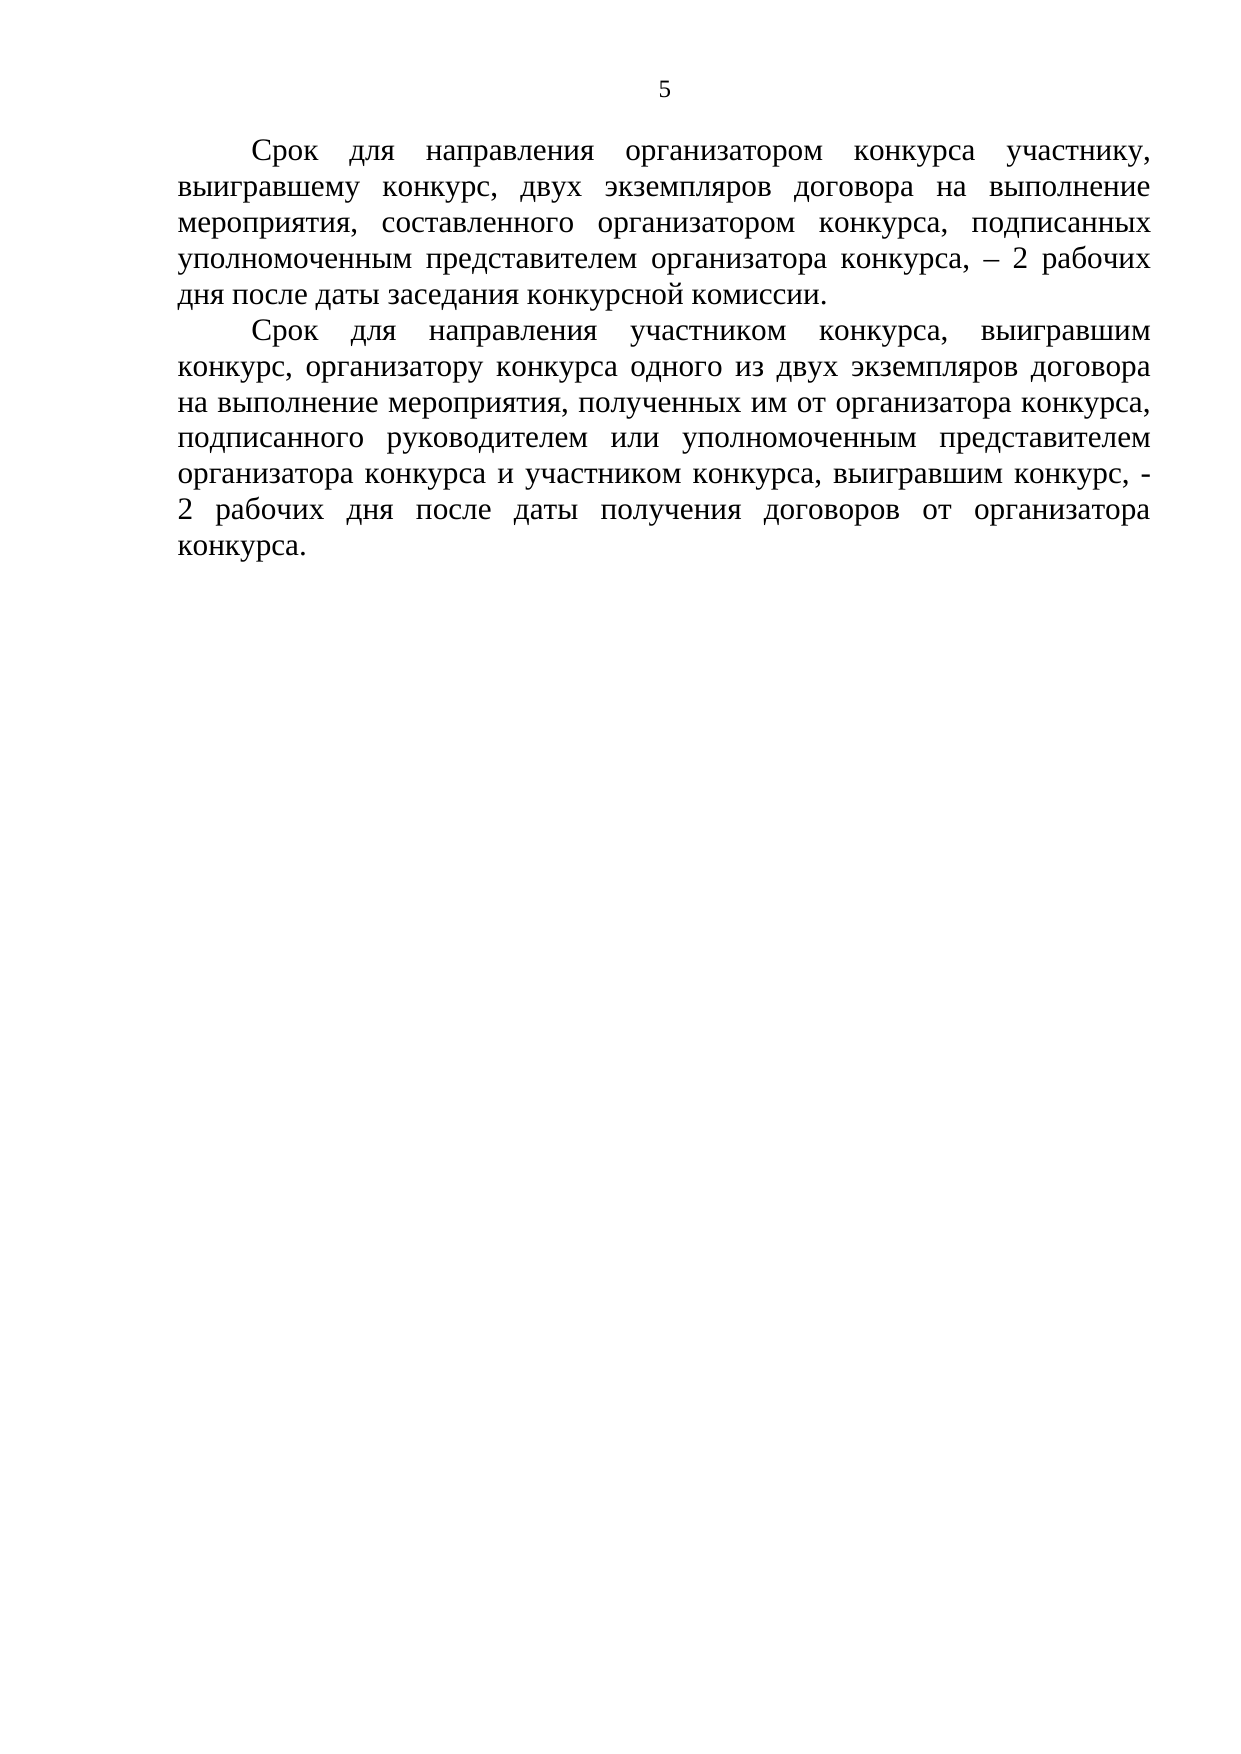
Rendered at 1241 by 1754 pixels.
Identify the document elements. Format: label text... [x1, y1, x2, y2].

text Срок для направления участником конкурса, выигравшим конкурс, организатору конкурса одного из двух экземпляров договора на выполнение мероприятия, полученных им от организатора конкурса, подписанного руководителем или уполномоченным представителем организатора конкурса и участником конкурса, выигравшим конкурс, - 2 рабочих дня после даты получения договоров от организатора конкурса. [177, 311, 1152, 562]
text Срок для направления организатором конкурса участнику, выигравшему конкурс, двух экземпляров договора на выполнение мероприятия, составленного организатором конкурса, подписанных уполномоченным представителем организатора конкурса, – 2 рабочих дня после даты заседания конкурсной комиссии. [177, 131, 1152, 311]
